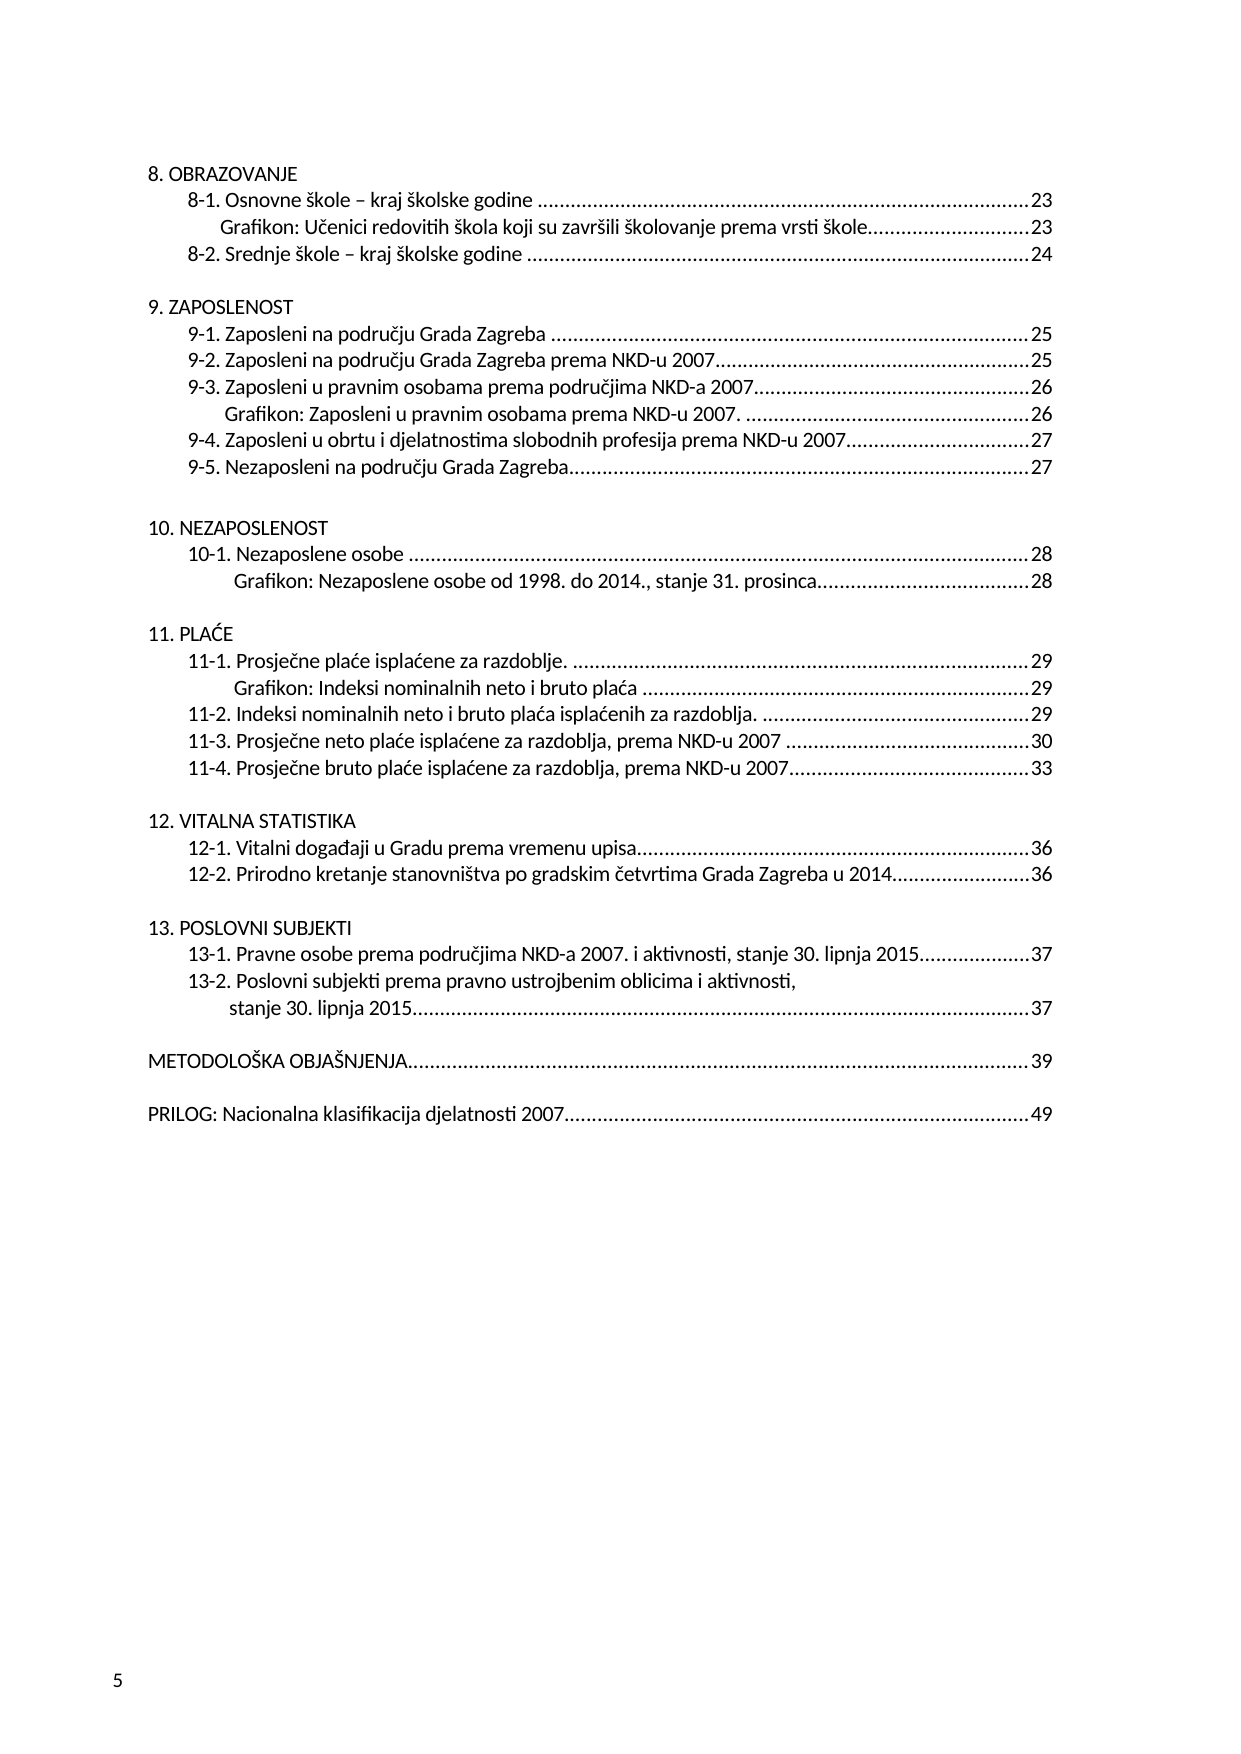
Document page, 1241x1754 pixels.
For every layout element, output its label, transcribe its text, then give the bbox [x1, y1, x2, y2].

text 13-1. Pravne osobe prema područjima NKD-a 2007. i aktivnosti, stanje 30. lipnja 2015 37 [148, 940, 1146, 967]
text 9. ZAPOSLENOST [148, 293, 1146, 320]
text 13. POSLOVNI SUBJEKTI [148, 914, 1146, 940]
text 8. OBRAZOVANJE [148, 160, 1146, 186]
text 8-1. Osnovne škole – kraj školske godine 23 [148, 186, 1146, 213]
text 11-3. Prosječne neto plaće isplaćene za razdoblja, prema NKD-u 2007 30 [148, 727, 1146, 754]
text 12-1. Vitalni događaji u Gradu prema vremenu upisa 36 [148, 834, 1146, 860]
text Grafikon: Učenici redovitih škola koji su završili školovanje prema vrsti škole 23 [148, 213, 1146, 240]
text 12-2. Prirodno kretanje stanovništva po gradskim četvrtima Grada Zagreba u 2014. 36 [148, 860, 1146, 887]
text Grafikon: Indeksi nominalnih neto i bruto plaća 29 [148, 674, 1146, 700]
text 8-2. Srednje škole – kraj školske godine 24 [148, 240, 1146, 266]
text METODOLOŠKA OBJAŠNJENJA 39 [148, 1047, 1146, 1074]
text 11-2. Indeksi nominalnih neto i bruto plaća isplaćenih za razdoblja. 29 [148, 700, 1146, 727]
text 9-1. Zaposleni na području Grada Zagreba 25 [148, 320, 1146, 346]
text 11. PLAĆE [148, 620, 1146, 647]
text 9-5. Nezaposleni na području Grada Zagreba 27 [148, 453, 1146, 480]
text PRILOG: Nacionalna klasifikacija djelatnosti 2007. 49 [148, 1100, 1146, 1127]
text Grafikon: Zaposleni u pravnim osobama prema NKD-u 2007. 26 [148, 400, 1146, 426]
text 11-1. Prosječne plaće isplaćene za razdoblje. 29 [148, 647, 1146, 674]
text 10. NEZAPOSLENOST [148, 514, 1146, 540]
text Grafikon: Nezaposlene osobe od 1998. do 2014., stanje 31. prosinca 28 [148, 567, 1146, 594]
text 9-2. Zaposleni na području Grada Zagreba prema NKD-u 2007 25 [148, 346, 1146, 373]
text stanje 30. lipnja 2015 37 [148, 994, 1146, 1020]
text 13-2. Poslovni subjekti prema pravno ustrojbenim oblicima i aktivnosti, [148, 967, 1146, 994]
text 12. VITALNA STATISTIKA [148, 807, 1146, 834]
text 11-4. Prosječne bruto plaće isplaćene za razdoblja, prema NKD-u 2007 33 [148, 754, 1146, 780]
text 9-4. Zaposleni u obrtu i djelatnostima slobodnih profesija prema NKD-u 2007 27 [148, 426, 1146, 453]
text 10-1. Nezaposlene osobe 28 [148, 540, 1146, 567]
text 9-3. Zaposleni u pravnim osobama prema područjima NKD-a 2007 26 [148, 373, 1146, 400]
